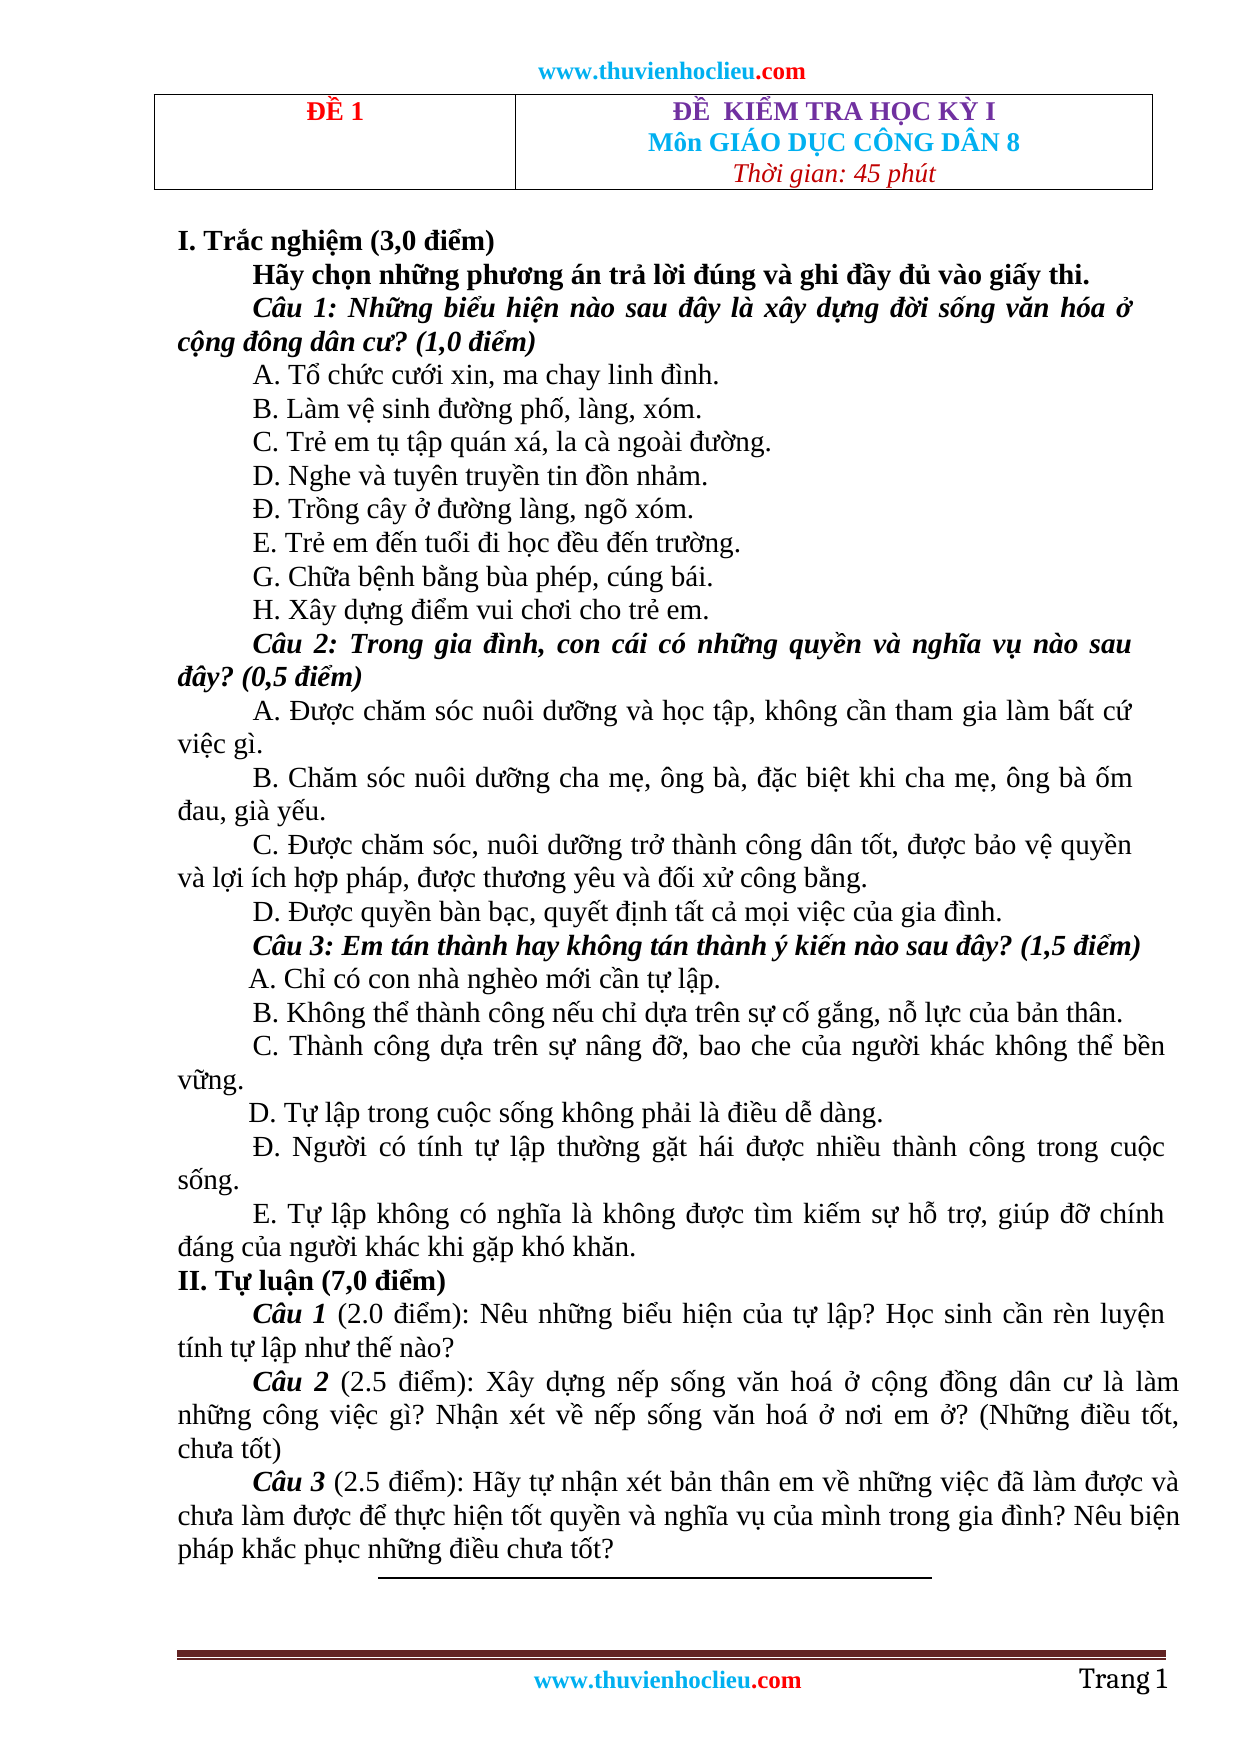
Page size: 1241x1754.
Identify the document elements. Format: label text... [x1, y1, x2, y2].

text E. Tự lập không có nghĩa là không được tìm kiếm sự hỗ trợ, giúp đỡ chính đáng của người khác khi gặp khó khăn. [177, 1196, 1166, 1263]
text B. Chăm sóc nuôi dưỡng cha mẹ, ông bà, đặc biệt khi cha mẹ, ông bà ốm đau, già yếu. [177, 760, 1134, 827]
text A. Tổ chức cưới xin, ma chay linh đình. [177, 357, 1134, 391]
text B. Làm vệ sinh đường phố, làng, xóm. [177, 391, 1134, 424]
text II. Tự luận (7,0 điểm) [177, 1263, 1166, 1297]
table_header ĐỀ 1 [155, 95, 515, 189]
text Đ. Người có tính tự lập thường gặt hái được nhiều thành công trong cuộc sống. [177, 1129, 1166, 1196]
text D. Nghe và tuyên truyền tin đồn nhảm. [177, 458, 1134, 492]
text Câu 1: Những biểu hiện nào sau đây là xây dựng đời sống văn hóa ở cộng đông dân cư? (1,0 điểm) [177, 290, 1134, 357]
text A. Được chăm sóc nuôi dưỡng và học tập, không cần tham gia làm bất cứ việc gì. [177, 693, 1134, 760]
text G. Chữa bệnh bằng bùa phép, cúng bái. [177, 559, 1134, 592]
text A. Chỉ có con nhà nghèo mới cần tự lập. [233, 961, 1166, 995]
text Câu 1 (2.0 điểm): Nêu những biểu hiện của tự lập? Học sinh cần rèn luyện tính tự lập như thế nào? [177, 1297, 1166, 1364]
text Hãy chọn những phương án trả lời đúng và ghi đầy đủ vào giấy thi. [177, 257, 1134, 290]
table_header ĐỀ KIỂM TRA HỌC KỲ I Môn GIÁO DỤC CÔNG DÂN 8 Thời gian: 45 phút [516, 95, 1152, 189]
text Câu 3: Em tán thành hay không tán thành ý kiến nào sau đây? (1,5 điểm) [177, 928, 1166, 961]
text H. Xây dựng điểm vui chơi cho trẻ em. [177, 592, 1134, 626]
text B. Không thể thành công nếu chỉ dựa trên sự cố gắng, nỗ lực của bản thân. [252, 995, 1166, 1028]
text Câu 2: Trong gia đình, con cái có những quyền và nghĩa vụ nào sau đây? (0,5 điểm) [177, 626, 1134, 693]
text I. Trắc nghiệm (3,0 điểm) [177, 223, 1166, 257]
text D. Được quyền bàn bạc, quyết định tất cả mọi việc của gia đình. [177, 894, 1134, 928]
text Câu 2 (2.5 điểm): Xây dựng nếp sống văn hoá ở cộng đồng dân cư là làm những công việc gì? Nhận xét về nếp sống văn hoá ở nơi em ở? (Những điều tốt, chưa tốt) [177, 1364, 1181, 1464]
text Đ. Trồng cây ở đường làng, ngõ xóm. [177, 492, 1134, 525]
text C. Thành công dựa trên sự nâng đỡ, bao che của người khác không thể bền vững. [177, 1028, 1166, 1095]
text C. Được chăm sóc, nuôi dưỡng trở thành công dân tốt, được bảo vệ quyền và lợi ích hợp pháp, được thương yêu và đối xử công bằng. [177, 827, 1134, 894]
text C. Trẻ em tụ tập quán xá, la cà ngoài đường. [177, 424, 1134, 458]
text E. Trẻ em đến tuổi đi học đều đến trường. [177, 525, 1134, 559]
text Câu 3 (2.5 điểm): Hãy tự nhận xét bản thân em về những việc đã làm được và chưa làm được để thực hiện tốt quyền và nghĩa vụ của mình trong gia đình? Nêu biện pháp khắc phục những điều chưa tốt? [177, 1464, 1181, 1565]
text D. Tự lập trong cuộc sống không phải là điều dễ dàng. [233, 1095, 1166, 1129]
